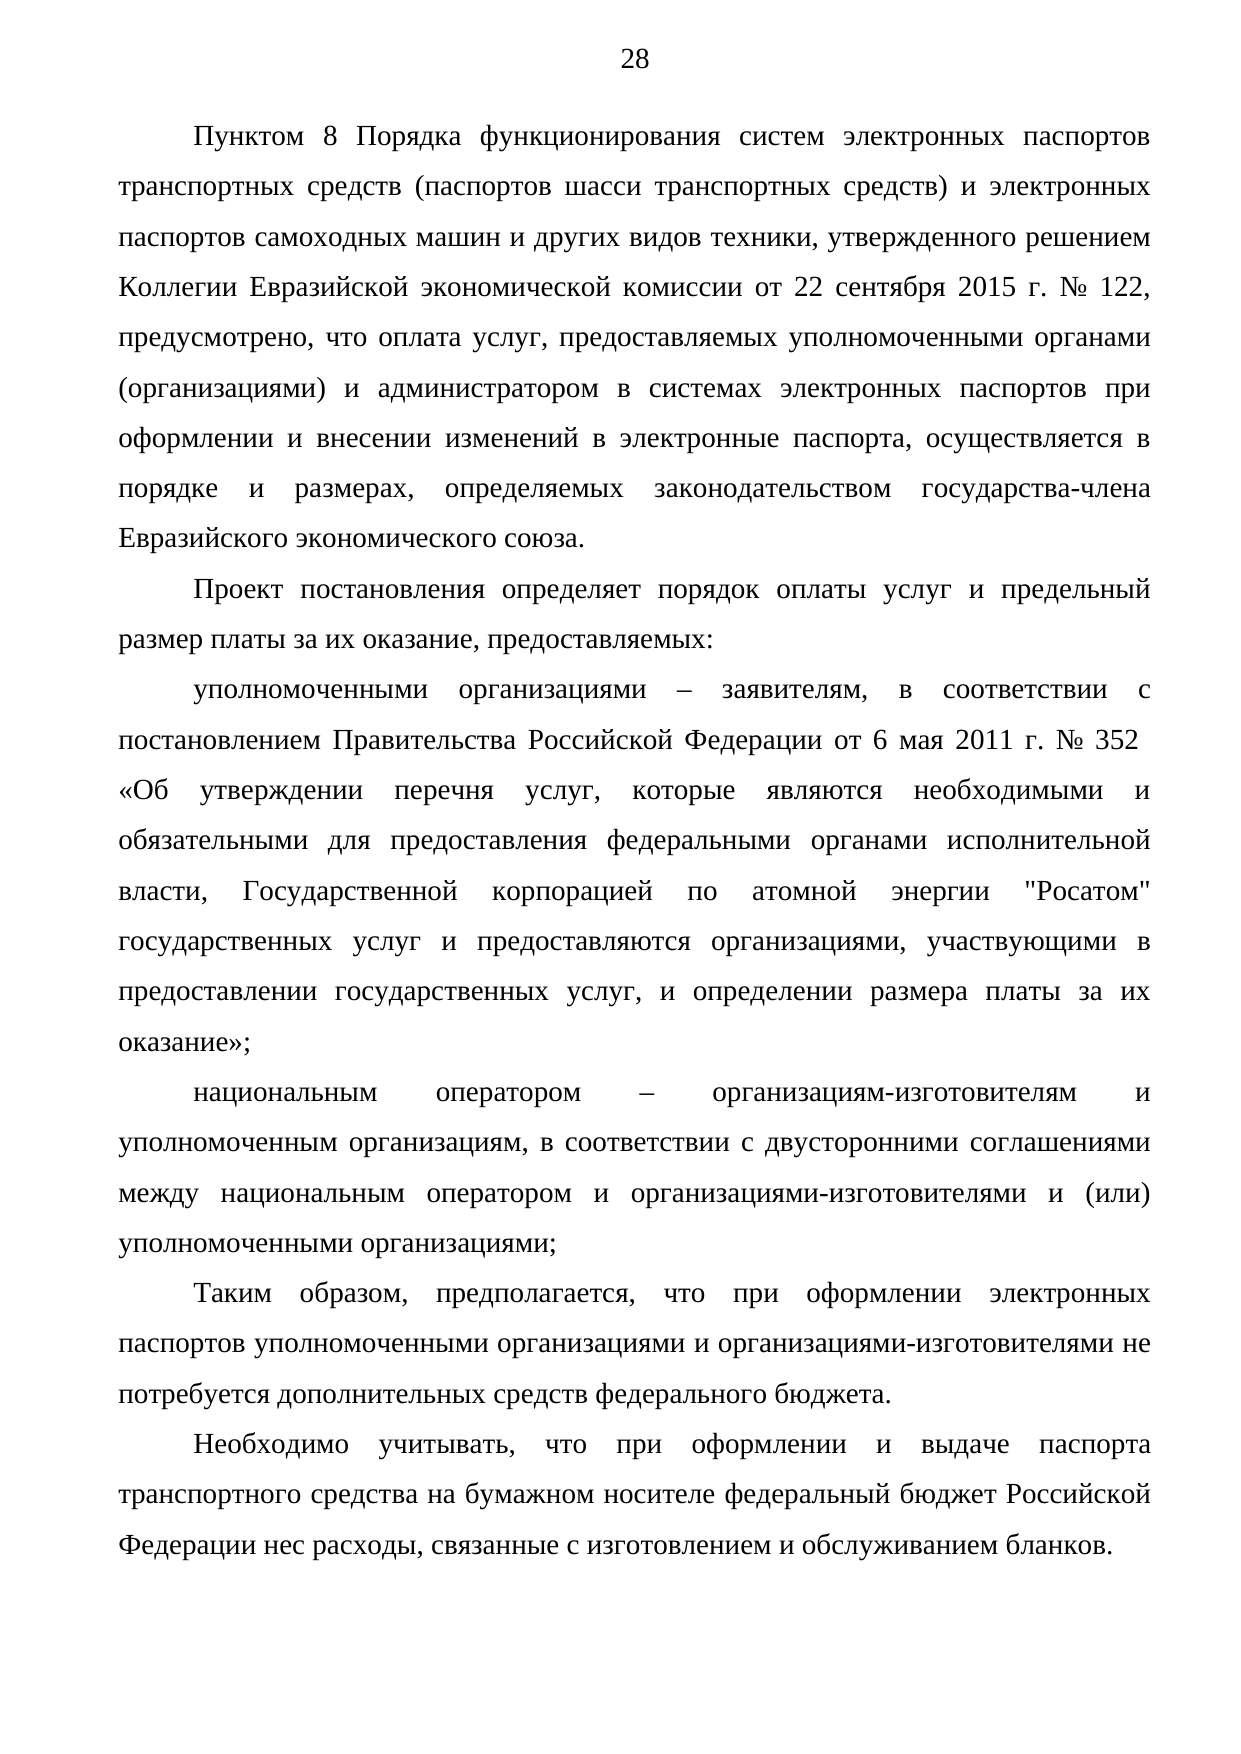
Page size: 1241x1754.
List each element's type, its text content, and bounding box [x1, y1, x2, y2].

text Таким образом, предполагается, что при оформлении электронных паспортов уполномоченными организациями и организациями-изготовителями не потребуется дополнительных средств федерального бюджета. [118, 1275, 1152, 1409]
text национальным оператором – организациям-изготовителям и уполномоченным организациям, в соответствии с двусторонними соглашениями между национальным оператором и организациями-изготовителями и (или) уполномоченными организациями; [118, 1074, 1152, 1258]
text Необходимо учитывать, что при оформлении и выдаче паспорта транспортного средства на бумажном носителе федеральный бюджет Российской Федерации нес расходы, связанные с изготовлением и обслуживанием бланков. [118, 1426, 1152, 1560]
text Пунктом 8 Порядка функционирования систем электронных паспортов транспортных средств (паспортов шасси транспортных средств) и электронных паспортов самоходных машин и других видов техники, утвержденного решением Коллегии Евразийской экономической комиссии от 22 сентября 2015 г. № 122, предусмотрено, что оплата услуг, предоставляемых уполномоченными органами (организациями) и администратором в системах электронных паспортов при оформлении и внесении изменений в электронные паспорта, осуществляется в порядке и размерах, определяемых законодательством государства-члена Евразийского экономического союза. [118, 118, 1152, 554]
text Проект постановления определяет порядок оплаты услуг и предельный размер платы за их оказание, предоставляемых: [118, 571, 1152, 655]
text уполномоченными организациями – заявителям, в соответствии с постановлением Правительства Российской Федерации от 6 мая 2011 г. № 352 «Об утверждении перечня услуг, которые являются необходимыми и обязательными для предоставления федеральными органами исполнительной власти, Государственной корпорацией по атомной энергии "Росатом" государственных услуг и предоставляются организациями, участвующими в предоставлении государственных услуг, и определении размера платы за их оказание»; [118, 672, 1152, 1057]
